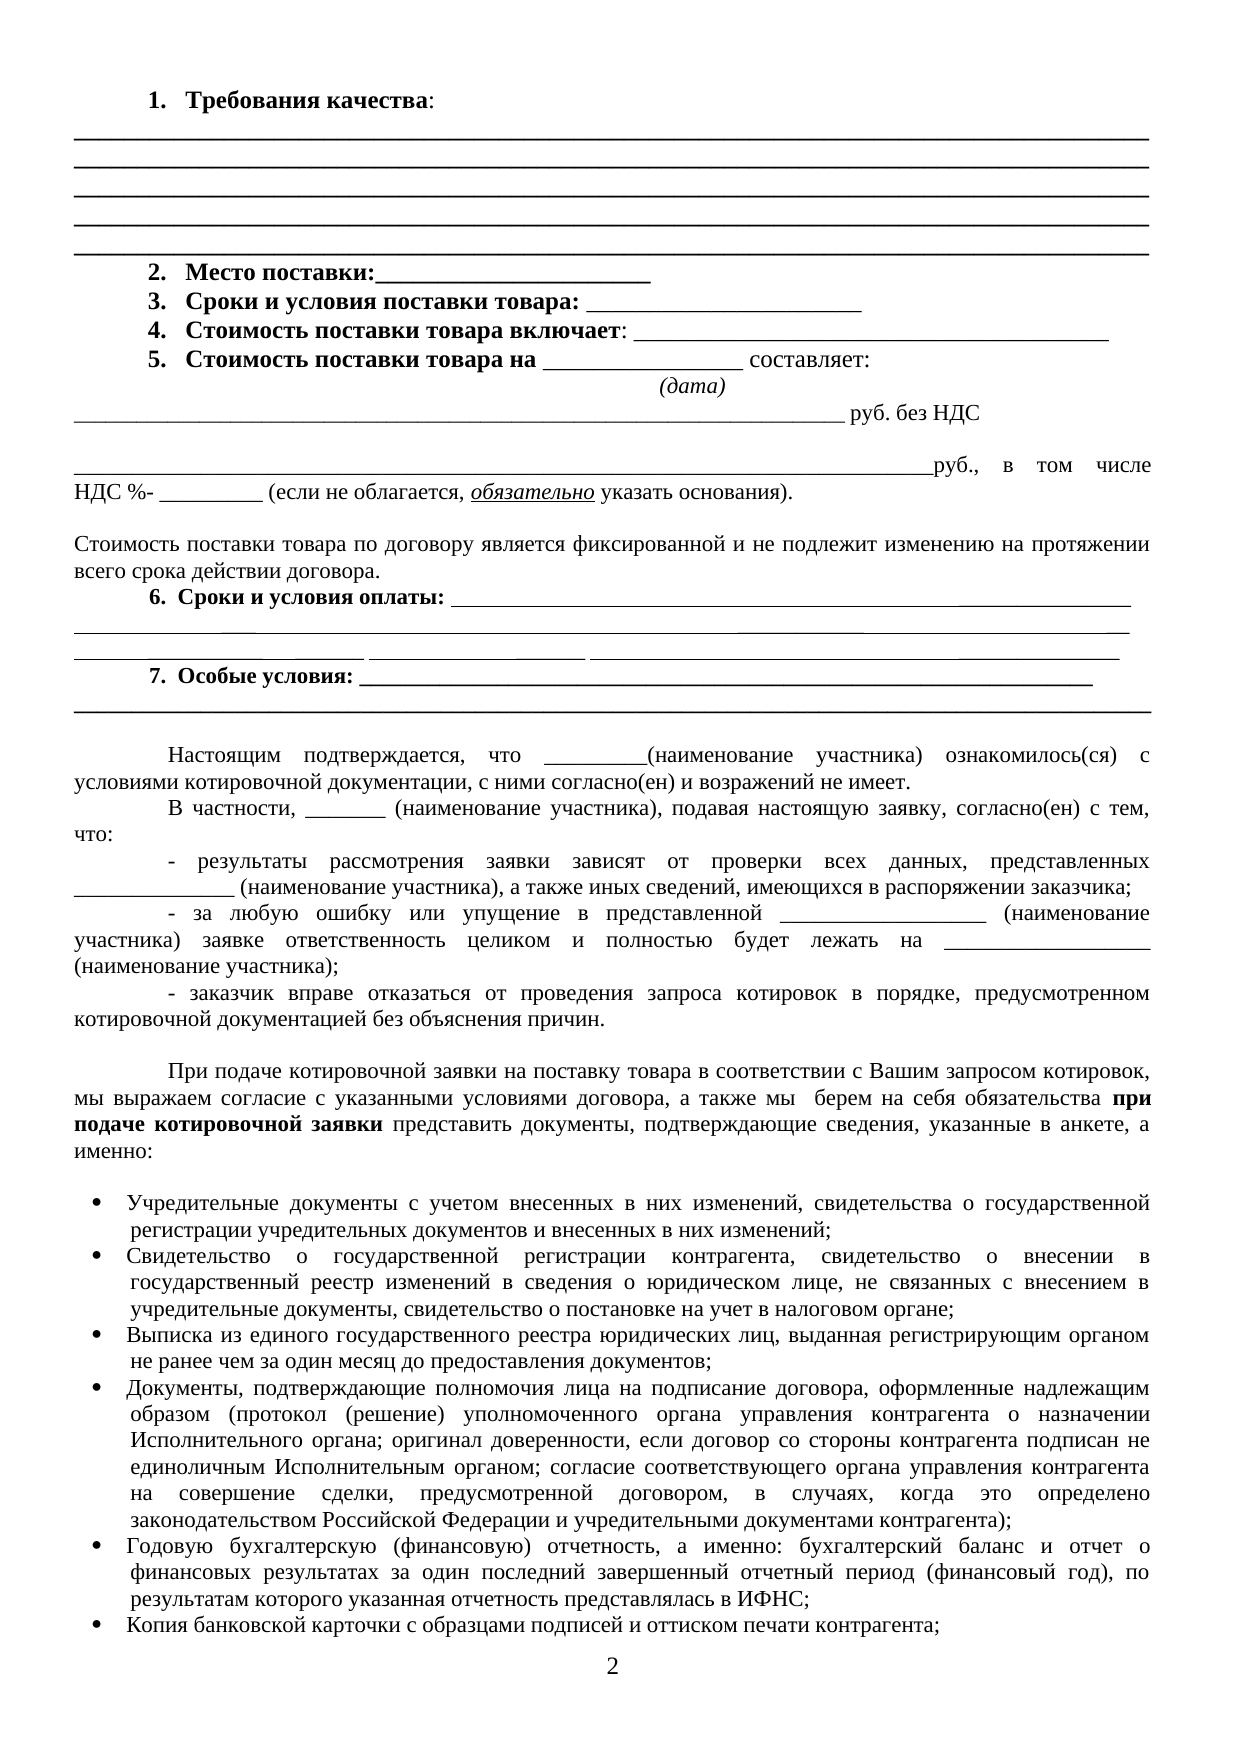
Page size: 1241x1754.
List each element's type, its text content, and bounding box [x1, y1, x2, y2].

list Стоимость поставки товара включает: ______________________________________ [148, 315, 1152, 344]
list Документы, подтверждающие полномочия лица на подписание договора, оформленные надлежащим образом (протокол (решение) уполномоченного органа управления контрагента о назначении Исполнительного органа; оригинал доверенности, если договор со стороны контрагента подписан не единоличным Исполнительным органом; согласие соответствующего органа управления контрагента на совершение сделки, предусмотренной договором, в случаях, когда это определено законодательством Российской Федерации и учредительными документами контрагента); [93, 1374, 1152, 1532]
list Годовую бухгалтерскую (финансовую) отчетность, а именно: бухгалтерский баланс и отчет о финансовых результатах за один последний завершенный отчетный период (финансовый год), по результатам которого указанная отчетность представлялась в ИФНС; [93, 1532, 1152, 1611]
text 7. Особые условия: ________________________________________________________________ [74, 662, 1152, 689]
text При подаче котировочной заявки на поставку товара в соответствии с Вашим запросом котировок, мы выражаем согласие с указанными условиями договора, а также мы берем на себя обязательства при подаче котировочной заявки представить документы, подтверждающие сведения, указанные в анкете, а именно: [74, 1058, 1152, 1163]
text ______________________________________________________________________________________________ [74, 689, 1152, 715]
list Требования качества: [148, 85, 1152, 114]
text Настоящим подтверждается, что _________(наименование участника) ознакомилось(ся) с условиями котировочной документации, с ними согласно(ен) и возражений не имеет. [74, 741, 1152, 794]
text - результаты рассмотрения заявки зависят от проверки всех данных, представленных ______________ (наименование участника), а также иных сведений, имеющихся в распоряжении заказчика; [74, 847, 1152, 899]
text ______________________________________________________________________________________________________________________________________________________________________________________________________________________________________________________________________________________________________________________________________________________________________________________________________________________________________________ [74, 114, 1152, 257]
text В частности, _______ (наименование участника), подавая настоящую заявку, согласно(ен) с тем, что: [74, 794, 1152, 847]
text __________________________________________________________________________ руб. без НДС [74, 399, 1152, 425]
text Стоимость поставки товара по договору является фиксированной и не подлежит изменению на протяжении всего срока действии договора. [74, 531, 1152, 583]
text (дата) [148, 372, 1152, 399]
list Учредительные документы с учетом внесенных в них изменений, свидетельства о государственной регистрации учредительных документов и внесенных в них изменений; [93, 1189, 1152, 1242]
list Копия банковской карточки с образцами подписей и оттиском печати контрагента; [93, 1611, 1152, 1637]
list Свидетельство о государственной регистрации контрагента, свидетельство о внесении в государственный реестр изменений в сведения о юридическом лице, не связанных с внесением в учредительные документы, свидетельство о постановке на учет в налоговом органе; [93, 1242, 1152, 1321]
list Стоимость поставки товара на ________________ составляет: [148, 344, 1152, 372]
text 6. Сроки и условия оплаты: _______________ ___ ___________ __ __________ ______ ______ ______________ [74, 583, 1152, 662]
list Место поставки:______________________ [148, 257, 1152, 286]
list Сроки и условия поставки товара: ______________________ [148, 286, 1152, 315]
text ___________________________________________________________________________руб., в том числе НДС %- _________ (если не облагается, обязательно указать основания). [74, 451, 1152, 504]
text - за любую ошибку или упущение в представленной __________________ (наименование участника) заявке ответственность целиком и полностью будет лежать на __________________ (наименование участника); [74, 899, 1152, 978]
text - заказчик вправе отказаться от проведения запроса котировок в порядке, предусмотренном котировочной документацией без объяснения причин. [74, 978, 1152, 1031]
list Выписка из единого государственного реестра юридических лиц, выданная регистрирующим органом не ранее чем за один месяц до предоставления документов; [93, 1321, 1152, 1374]
